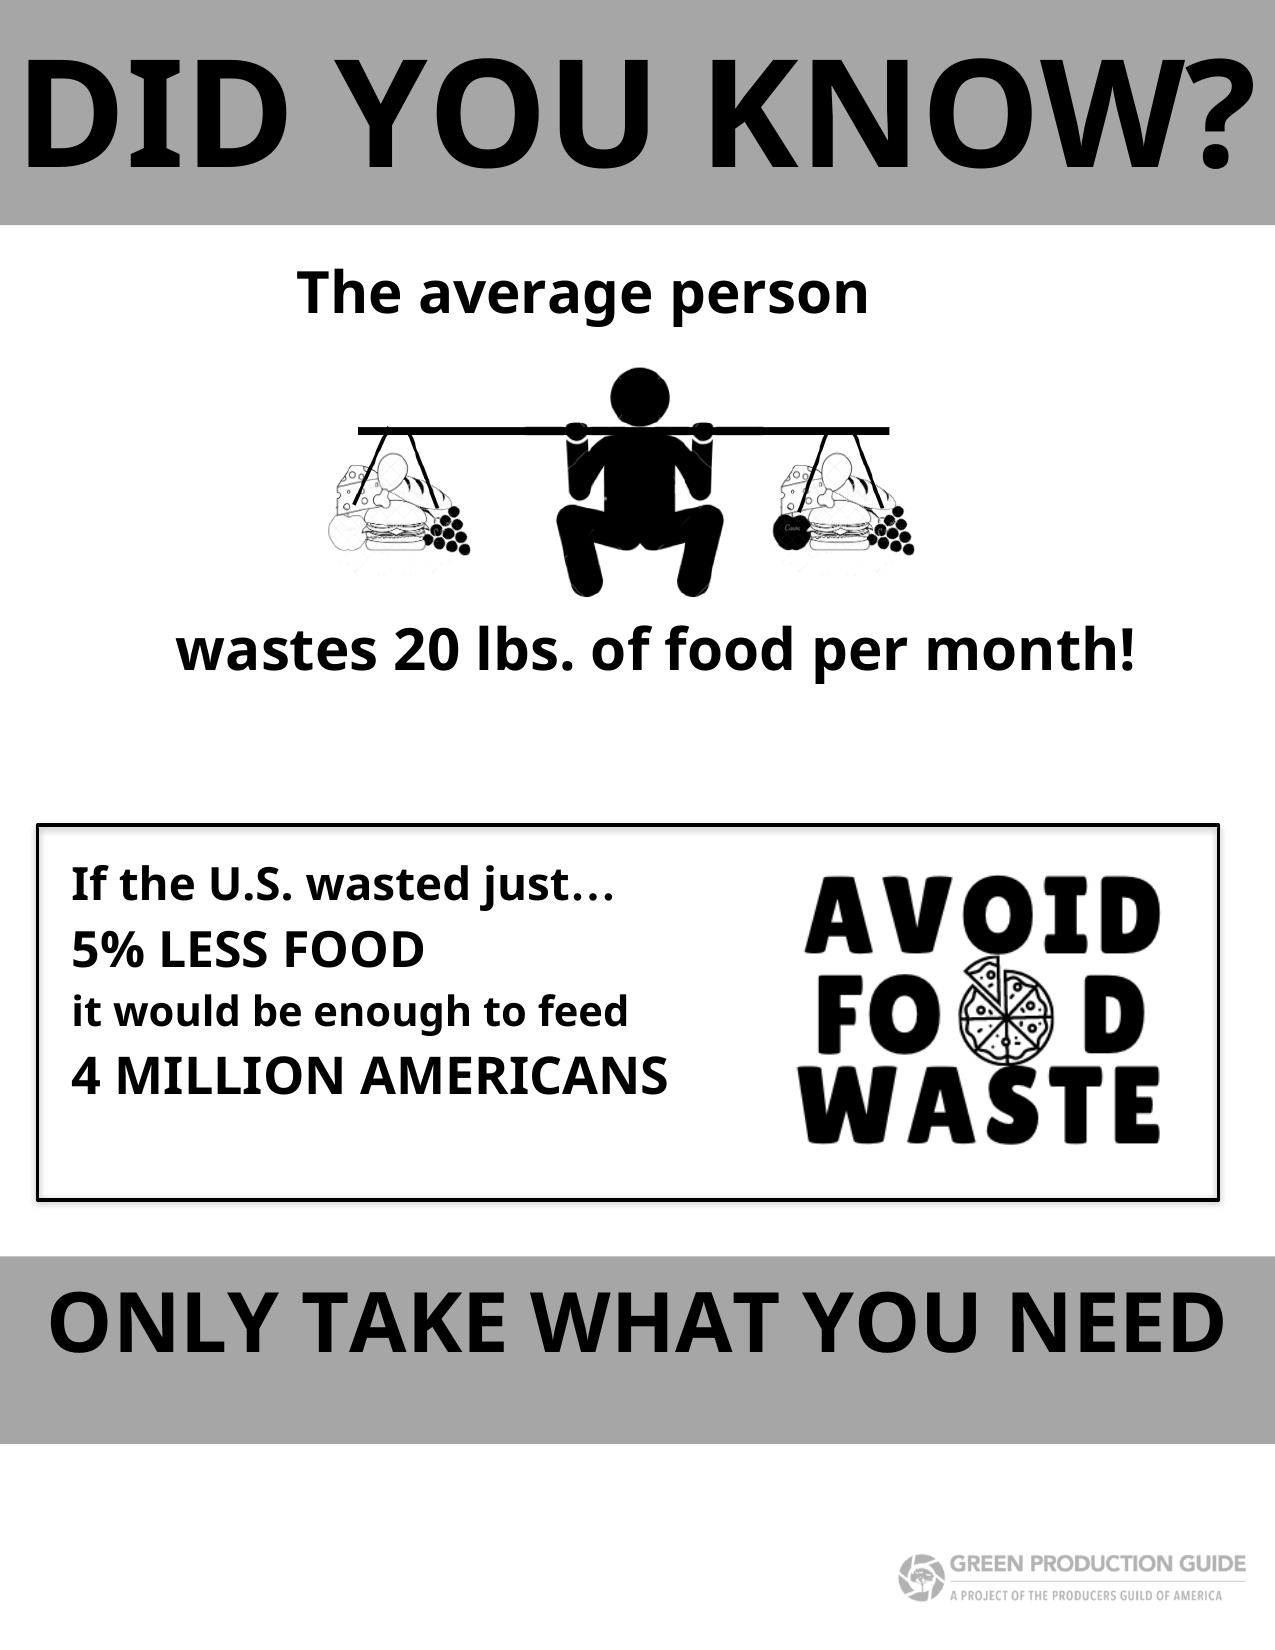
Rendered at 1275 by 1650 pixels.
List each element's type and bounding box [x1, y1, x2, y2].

picture [187, 337, 1088, 608]
picture [750, 862, 1185, 1163]
picture [881, 1537, 1258, 1616]
